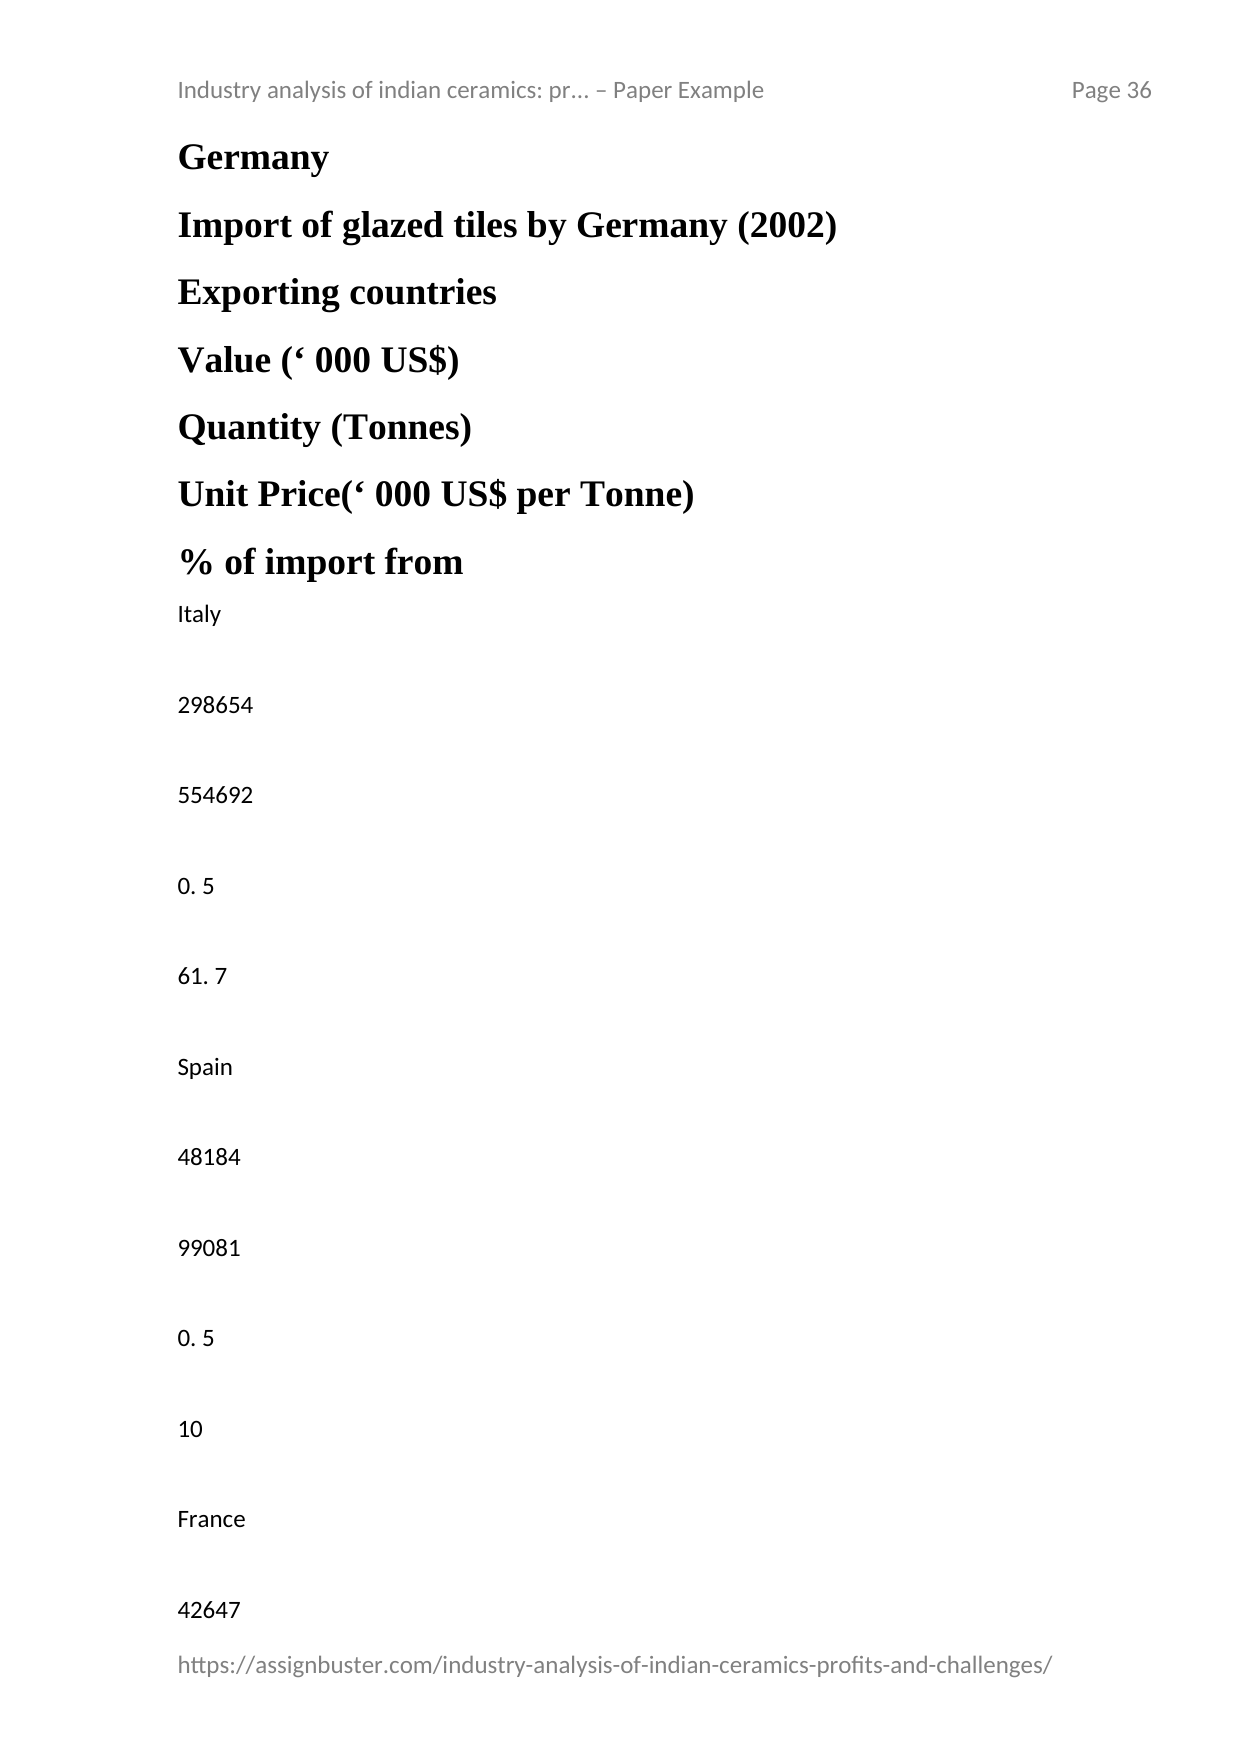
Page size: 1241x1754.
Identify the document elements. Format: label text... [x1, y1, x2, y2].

text 0. 5 [177, 870, 1152, 900]
text 0. 5 [177, 1322, 1152, 1353]
text 554692 [177, 779, 1152, 810]
text 48184 [177, 1141, 1152, 1172]
text 10 [177, 1413, 1152, 1443]
subtitle Quantity (Tonnes) [177, 404, 1152, 447]
subtitle Value (‘ 000 US$) [177, 337, 1152, 380]
subtitle Germany [177, 135, 1152, 178]
text 61. 7 [177, 960, 1152, 991]
subtitle % of import from [177, 539, 1152, 582]
text 42647 [177, 1594, 1152, 1624]
text 298654 [177, 689, 1152, 719]
subtitle Exporting countries [177, 269, 1152, 313]
text Spain [177, 1051, 1152, 1081]
text France [177, 1503, 1152, 1534]
text Italy [177, 598, 1152, 629]
subtitle Import of glazed tiles by Germany (2002) [177, 202, 1152, 245]
text 99081 [177, 1232, 1152, 1262]
subtitle Unit Price(‘ 000 US$ per Tonne) [177, 472, 1152, 515]
